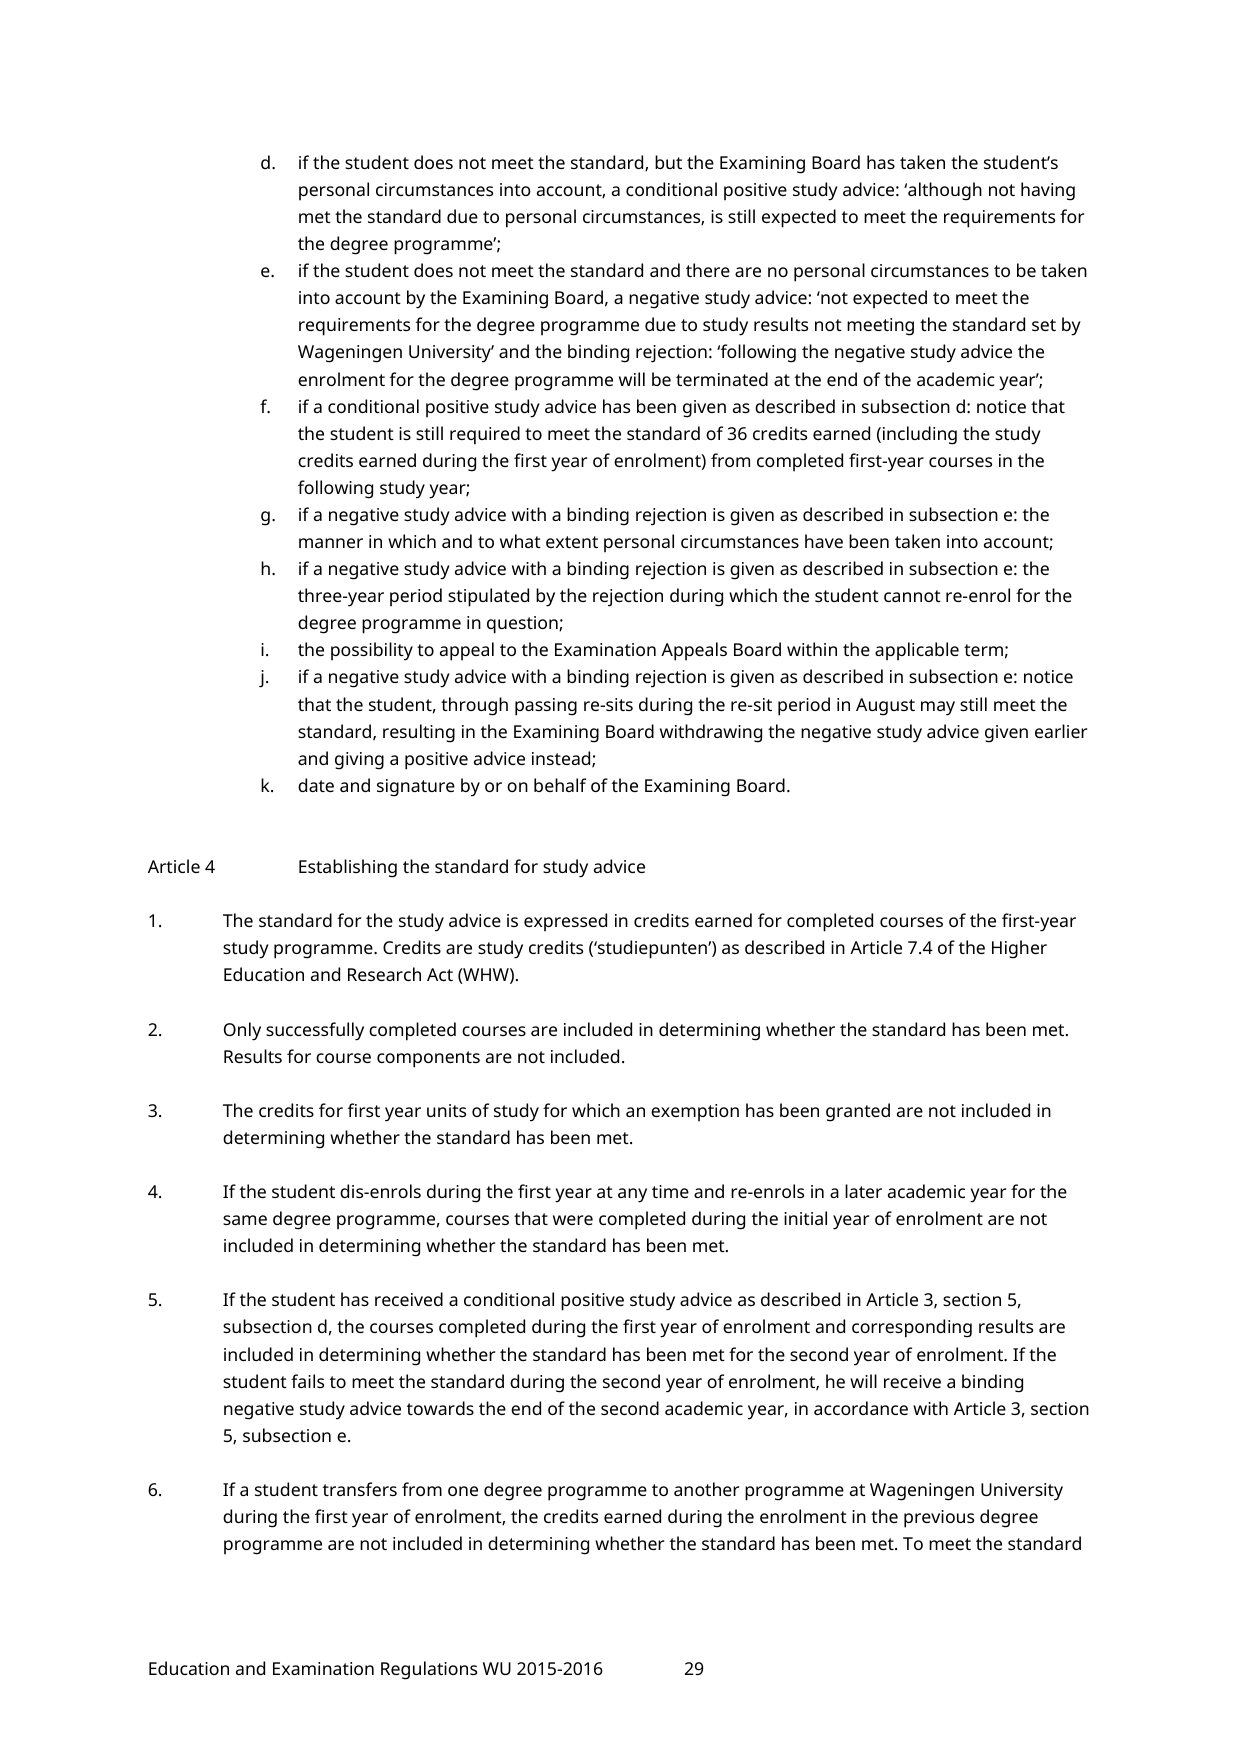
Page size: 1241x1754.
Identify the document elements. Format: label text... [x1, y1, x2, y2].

list if a negative study advice with a binding rejection is given as described in subsection e: the manner in which and to what extent personal circumstances have been taken into account; [260, 500, 1093, 554]
list date and signature by or on behalf of the Examining Board. [260, 771, 1093, 798]
list the possibility to appeal to the Examination Appeals Board within the applicable term; [260, 635, 1093, 662]
text 4. If the student dis-enrols during the first year at any time and re-enrols in a later academic year for the same degree programme, courses that were completed during the initial year of enrolment are not included in determining whether the standard has been met. [148, 1177, 1093, 1258]
text Article 4 Establishing the standard for study advice [148, 852, 1093, 879]
list if a negative study advice with a binding rejection is given as described in subsection e: the three-year period stipulated by the rejection during which the student cannot re-enrol for the degree programme in question; [260, 554, 1093, 635]
list if the student does not meet the standard, but the Examining Board has taken the student’s personal circumstances into account, a conditional positive study advice: ‘although not having met the standard due to personal circumstances, is still expected to meet the requirements for the degree programme’; [260, 148, 1093, 256]
text 5. If the student has received a conditional positive study advice as described in Article 3, section 5, subsection d, the courses completed during the first year of enrolment and corresponding results are included in determining whether the standard has been met for the second year of enrolment. If the student fails to meet the standard during the second year of enrolment, he will receive a binding negative study advice towards the end of the second academic year, in accordance with Article 3, section 5, subsection e. [148, 1285, 1093, 1448]
list if a negative study advice with a binding rejection is given as described in subsection e: notice that the student, through passing re-sits during the re-sit period in August may still meet the standard, resulting in the Examining Board withdrawing the negative study advice given earlier and giving a positive advice instead; [260, 662, 1093, 771]
text 2. Only successfully completed courses are included in determining whether the standard has been met. Results for course components are not included. [148, 1014, 1093, 1068]
text 3. The credits for first year units of study for which an exemption has been granted are not included in determining whether the standard has been met. [148, 1096, 1093, 1150]
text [148, 1475, 1093, 1556]
list if a conditional positive study advice has been given as described in subsection d: notice that the student is still required to meet the standard of 36 credits earned (including the study credits earned during the first year of enrolment) from completed first-year courses in the following study year; [260, 391, 1093, 500]
list if the student does not meet the standard and there are no personal circumstances to be taken into account by the Examining Board, a negative study advice: ‘not expected to meet the requirements for the degree programme due to study results not meeting the standard set by Wageningen University’ and the binding rejection: ‘following the negative study advice the enrolment for the degree programme will be terminated at the end of the academic year’; [260, 256, 1093, 391]
text 1. The standard for the study advice is expressed in credits earned for completed courses of the first-year study programme. Credits are study credits (‘studiepunten’) as described in Article 7.4 of the Higher Education and Research Act (WHW). [148, 906, 1093, 987]
